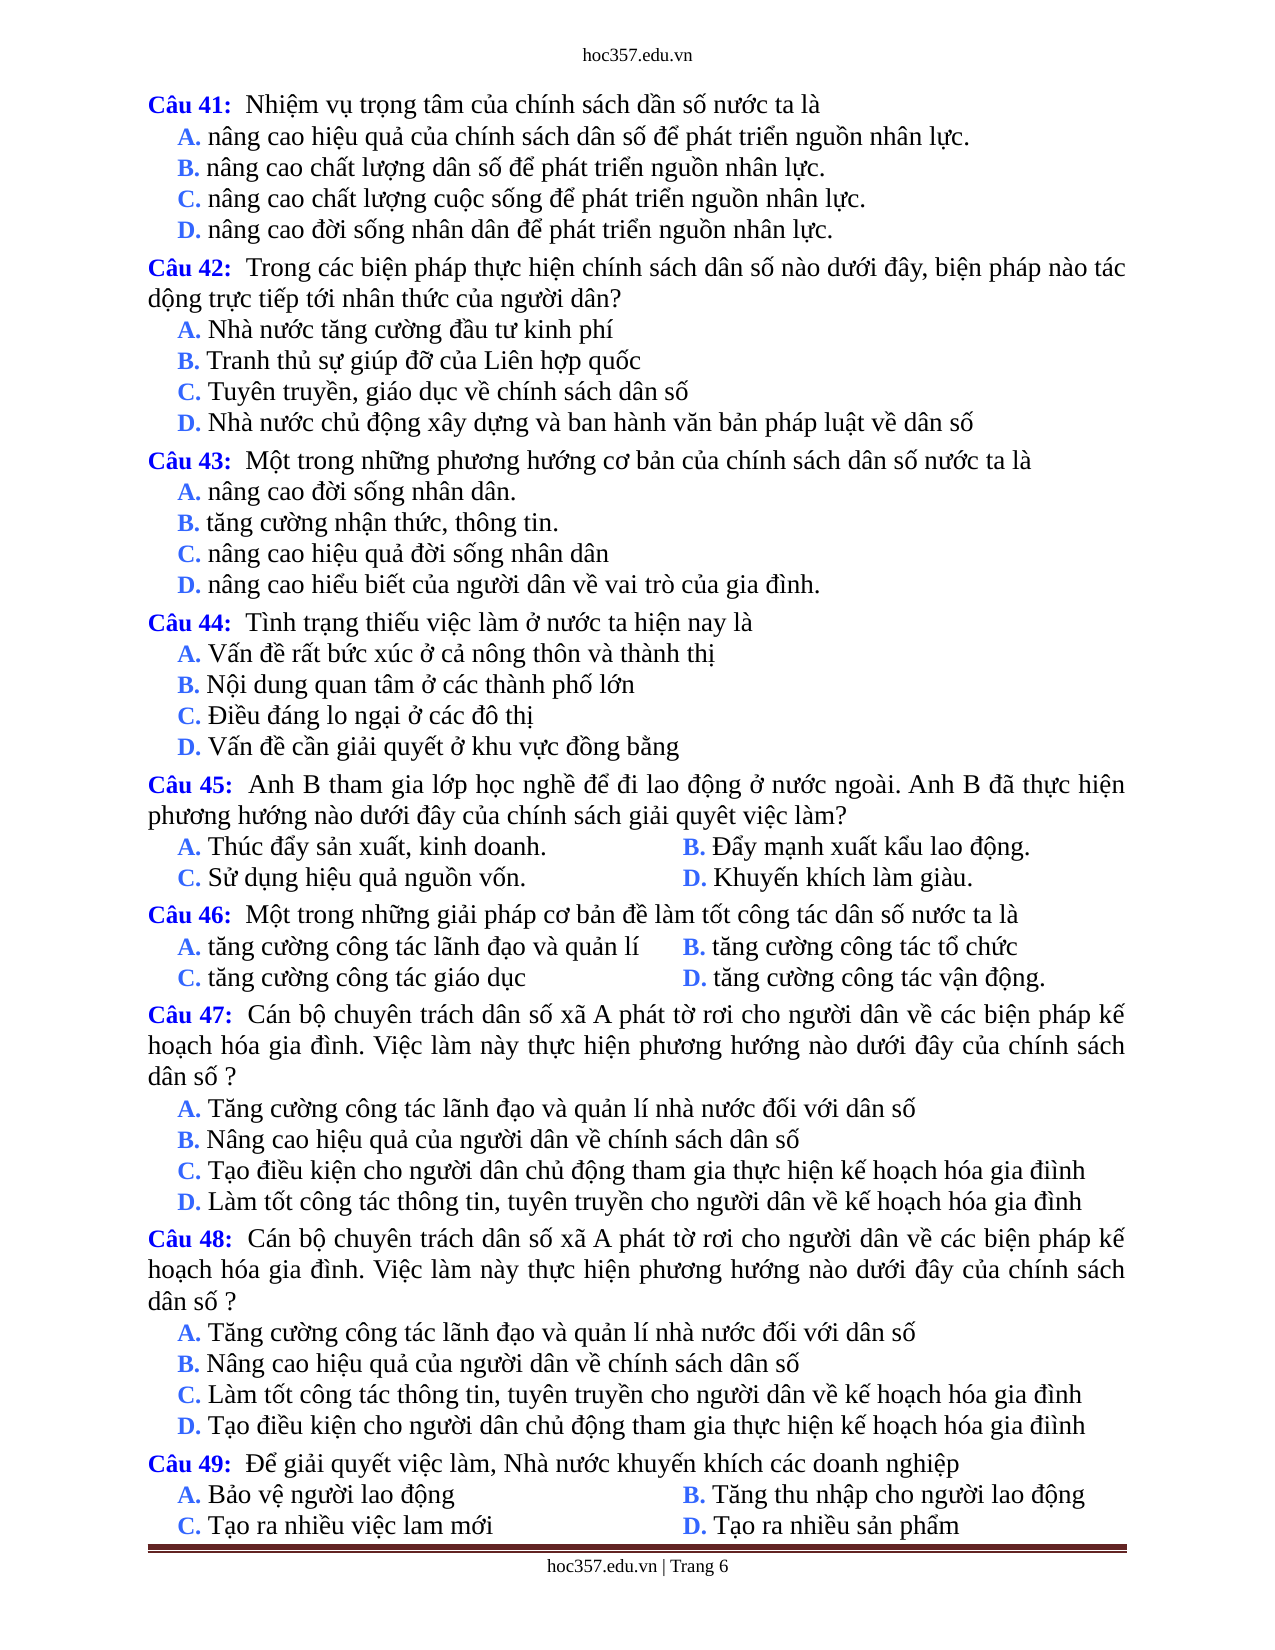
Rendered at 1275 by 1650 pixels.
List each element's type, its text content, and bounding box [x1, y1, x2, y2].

text B. Nội dung quan tâm ở các thành phố lớn [148, 668, 1127, 699]
text C. Điều đáng lo ngại ở các đô thị [148, 699, 1127, 730]
text Câu 42: Trong các biện pháp thực hiện chính sách dân số nào dưới đây, biện pháp nào tác dộng trực tiếp tới nhân thức của người dân? [148, 251, 1127, 313]
text B. Nâng cao hiệu quả của người dân về chính sách dân số [148, 1123, 1127, 1154]
text A. Tăng cường công tác lãnh đạo và quản lí nhà nước đối với dân số [148, 1316, 1127, 1347]
text Câu 44: Tình trạng thiếu việc làm ở nước ta hiện nay là [148, 606, 1127, 637]
text Câu 47: Cán bộ chuyên trách dân số xã A phát tờ rơi cho người dân về các biện pháp kế hoạch hóa gia đình. Việc làm này thực hiện phương hướng nào dưới đây của chính sách dân số ? [148, 998, 1127, 1092]
text D. nâng cao đời sống nhân dân để phát triển nguồn nhân lực. [148, 213, 1127, 244]
text B. Tranh thủ sự giúp đỡ của Liên hợp quốc [148, 344, 1127, 375]
text C. Sử dụng hiệu quả nguồn vốn. D. Khuyến khích làm giàu. [148, 861, 1127, 892]
text C. Tuyên truyền, giáo dục về chính sách dân số [148, 375, 1127, 406]
text A. nâng cao hiệu quả của chính sách dân số để phát triển nguồn nhân lực. [148, 120, 1127, 151]
text Câu 45: Anh B tham gia lớp học nghề để đi lao động ở nước ngoài. Anh B đã thực hiện phương hướng nào dưới đây của chính sách giải quyêt việc làm? [148, 768, 1127, 830]
text A. nâng cao đời sống nhân dân. [148, 475, 1127, 506]
text C. nâng cao chất lượng cuộc sống để phát triển nguồn nhân lực. [148, 182, 1127, 213]
text Câu 46: Một trong những giải pháp cơ bản đề làm tốt công tác dân số nước ta là [148, 898, 1127, 930]
text Câu 49: Để giải quyết việc làm, Nhà nước khuyến khích các doanh nghiệp [148, 1447, 1127, 1478]
text A. Tăng cường công tác lãnh đạo và quản lí nhà nước đối với dân số [148, 1092, 1127, 1123]
text A. Thúc đẩy sản xuất, kinh doanh. B. Đẩy mạnh xuất kẩu lao động. [148, 830, 1127, 861]
text D. Tạo điều kiện cho người dân chủ động tham gia thực hiện kế hoạch hóa gia điình [148, 1409, 1127, 1441]
text D. nâng cao hiểu biết của người dân về vai trò của gia đình. [148, 568, 1127, 599]
text Câu 48: Cán bộ chuyên trách dân số xã A phát tờ rơi cho người dân về các biện pháp kế hoạch hóa gia đình. Việc làm này thực hiện phương hướng nào dưới đây của chính sách dân số ? [148, 1222, 1127, 1316]
text D. Nhà nước chủ động xây dựng và ban hành văn bản pháp luật về dân số [148, 406, 1127, 437]
text Câu 43: Một trong những phương hướng cơ bản của chính sách dân số nước ta là [148, 444, 1127, 475]
text A. Nhà nước tăng cường đầu tư kinh phí [148, 313, 1127, 344]
text C. Tạo điều kiện cho người dân chủ động tham gia thực hiện kế hoạch hóa gia điình [148, 1154, 1127, 1185]
text C. Làm tốt công tác thông tin, tuyên truyền cho người dân về kế hoạch hóa gia đình [148, 1378, 1127, 1409]
text C. Tạo ra nhiều việc lam mới D. Tạo ra nhiều sản phẩm [148, 1509, 1127, 1540]
text B. tăng cường nhận thức, thông tin. [148, 506, 1127, 537]
text A. tăng cường công tác lãnh đạo và quản lí B. tăng cường công tác tổ chức [148, 930, 1127, 961]
text B. Nâng cao hiệu quả của người dân về chính sách dân số [148, 1347, 1127, 1378]
text A. Bảo vệ người lao động B. Tăng thu nhập cho người lao động [148, 1478, 1127, 1509]
text D. Làm tốt công tác thông tin, tuyên truyền cho người dân về kế hoạch hóa gia đình [148, 1185, 1127, 1216]
text C. tăng cường công tác giáo dục D. tăng cường công tác vận động. [148, 961, 1127, 992]
text D. Vấn đề cần giải quyết ở khu vực đồng bằng [148, 730, 1127, 761]
text A. Vấn đề rất bức xúc ở cả nông thôn và thành thị [148, 637, 1127, 668]
text B. nâng cao chất lượng dân số để phát triển nguồn nhân lực. [148, 151, 1127, 182]
text Câu 41: Nhiệm vụ trọng tâm của chính sách dần số nước ta là [148, 89, 1127, 120]
text C. nâng cao hiệu quả đời sống nhân dân [148, 537, 1127, 568]
